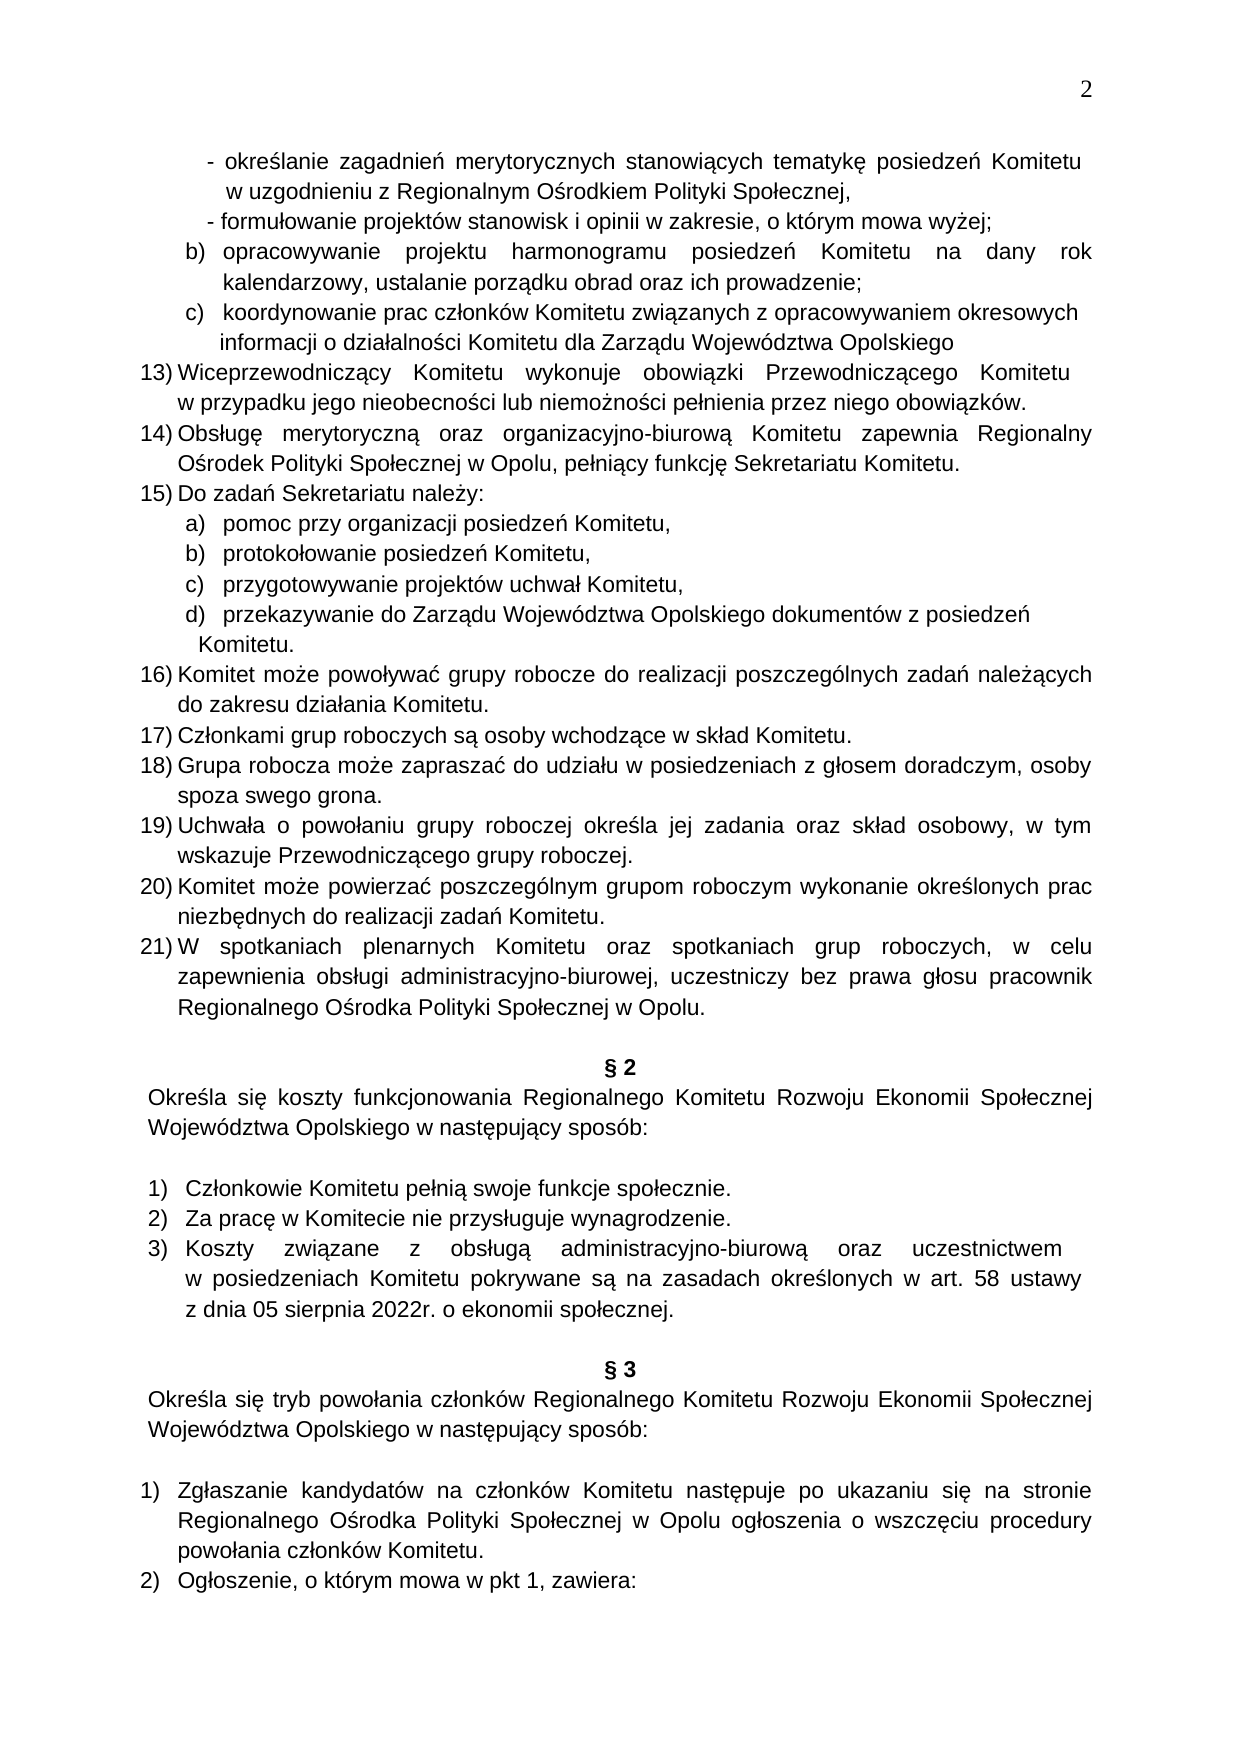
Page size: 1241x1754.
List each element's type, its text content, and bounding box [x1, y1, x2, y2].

list Członkami grup roboczych są osoby wchodzące w skład Komitetu. [140, 722, 1093, 748]
text Komitetu. [185, 631, 1093, 657]
list koordynowanie prac członków Komitetu związanych z opracowywaniem okresowych [185, 299, 1093, 325]
text § 2 [148, 1054, 1093, 1080]
list Obsługę merytoryczną oraz organizacyjno-biurową Komitetu zapewnia Regionalny Ośrodek Polityki Społecznej w Opolu, pełniący funkcję Sekretariatu Komitetu. [140, 419, 1093, 476]
list Koszty związane z obsługą administracyjno-biurową oraz uczestnictwem w posiedzeniach Komitetu pokrywane są na zasadach określonych w art. 58 ustawy z dnia 05 sierpnia 2022r. o ekonomii społecznej. [148, 1235, 1093, 1322]
list Grupa robocza może zapraszać do udziału w posiedzeniach z głosem doradczym, osoby spoza swego grona. [140, 752, 1093, 808]
list Członkowie Komitetu pełnią swoje funkcje społecznie. [148, 1175, 1093, 1201]
text § 3 [148, 1356, 1093, 1382]
list przygotowywanie projektów uchwał Komitetu, [185, 571, 1093, 597]
list W spotkaniach plenarnych Komitetu oraz spotkaniach grup roboczych, w celu zapewnienia obsługi administracyjno-biurowej, uczestniczy bez prawa głosu pracownik Regionalnego Ośrodka Polityki Społecznej w Opolu. [140, 933, 1093, 1020]
list Do zadań Sekretariatu należy: [140, 480, 1093, 506]
text Określa się koszty funkcjonowania Regionalnego Komitetu Rozwoju Ekonomii Społecznej Województwa Opolskiego w następujący sposób: [148, 1084, 1093, 1141]
list opracowywanie projektu harmonogramu posiedzeń Komitetu na dany rok kalendarzowy, ustalanie porządku obrad oraz ich prowadzenie; [185, 238, 1093, 295]
list Zgłaszanie kandydatów na członków Komitetu następuje po ukazaniu się na stronie Regionalnego Ośrodka Polityki Społecznej w Opolu ogłoszenia o wszczęciu procedury powołania członków Komitetu. [140, 1477, 1093, 1563]
list przekazywanie do Zarządu Województwa Opolskiego dokumentów z posiedzeń [185, 601, 1093, 627]
list Wiceprzewodniczący Komitetu wykonuje obowiązki Przewodniczącego Komitetu w przypadku jego nieobecności lub niemożności pełnienia przez niego obowiązków. [140, 359, 1093, 416]
list protokołowanie posiedzeń Komitetu, [185, 540, 1093, 567]
list Ogłoszenie, o którym mowa w pkt 1, zawiera: [140, 1567, 1093, 1594]
text - określanie zagadnień merytorycznych stanowiących tematykę posiedzeń Komitetu w uzgodnieniu z Regionalnym Ośrodkiem Polityki Społecznej, [207, 148, 1093, 204]
text - formułowanie projektów stanowisk i opinii w zakresie, o którym mowa wyżej; [207, 208, 1093, 234]
list pomoc przy organizacji posiedzeń Komitetu, [185, 510, 1093, 536]
list Komitet może powierzać poszczególnym grupom roboczym wykonanie określonych prac niezbędnych do realizacji zadań Komitetu. [140, 873, 1093, 929]
list Za pracę w Komitecie nie przysługuje wynagrodzenie. [148, 1205, 1093, 1231]
list Uchwała o powołaniu grupy roboczej określa jej zadania oraz skład osobowy, w tym wskazuje Przewodniczącego grupy roboczej. [140, 812, 1093, 869]
list Komitet może powoływać grupy robocze do realizacji poszczególnych zadań należących do zakresu działania Komitetu. [140, 661, 1093, 718]
text informacji o działalności Komitetu dla Zarządu Województwa Opolskiego [207, 329, 1093, 355]
text Określa się tryb powołania członków Regionalnego Komitetu Rozwoju Ekonomii Społecznej Województwa Opolskiego w następujący sposób: [148, 1386, 1093, 1443]
